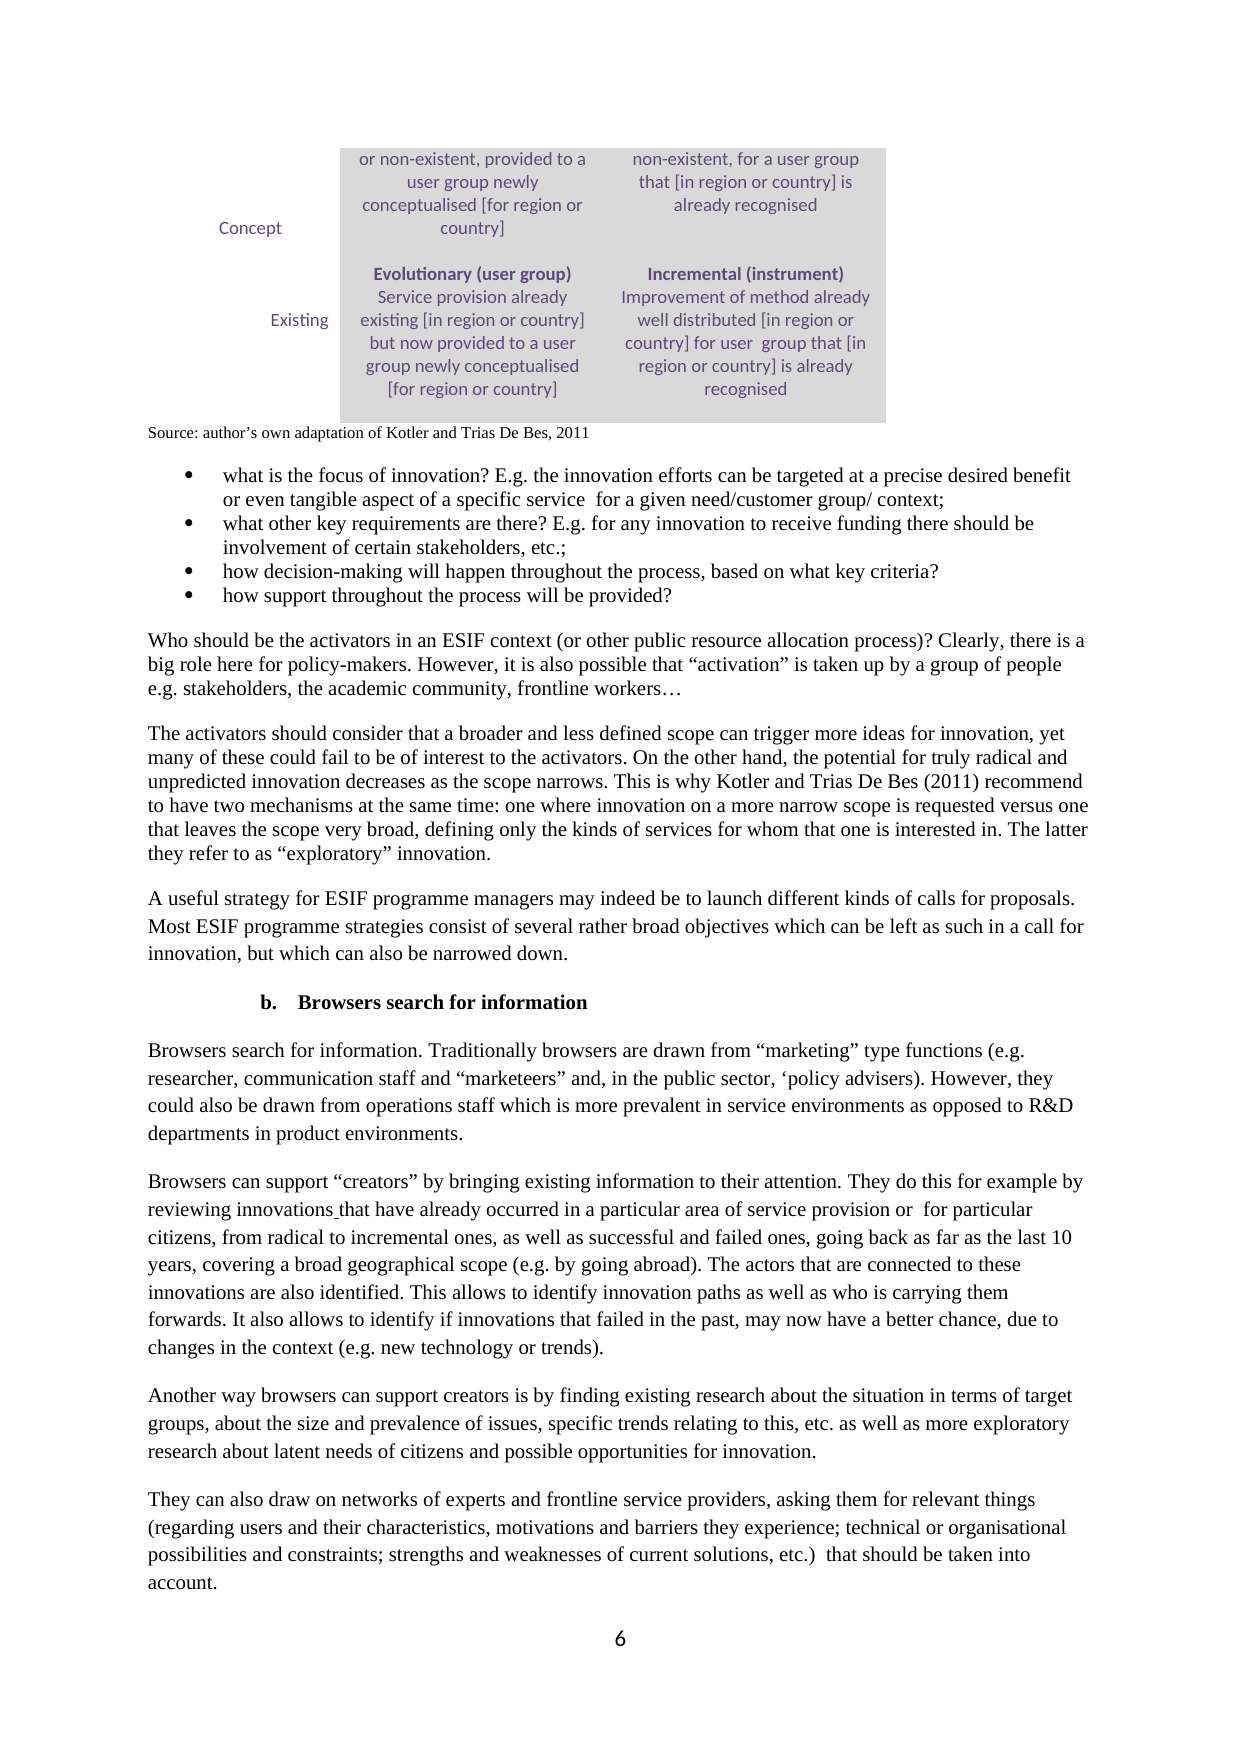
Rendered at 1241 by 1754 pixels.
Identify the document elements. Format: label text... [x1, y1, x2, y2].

text A useful strategy for ESIF programme managers may indeed be to launch different kinds of calls for proposals. Most ESIF programme strategies consist of several rather broad objectives which can be left as such in a call for innovation, but which can also be narrowed down. [148, 886, 1093, 965]
table_cell Existing [208, 239, 339, 423]
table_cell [605, 148, 886, 239]
text Who should be the activators in an ESIF context (or other public resource allocation process)? Clearly, there is a big role here for policy-makers. However, it is also possible that “activation” is taken up by a group of people e.g. stakeholders, the academic community, frontline workers… [148, 628, 1093, 700]
list how decision-making will happen throughout the process, based on what key criteria? [185, 559, 1093, 583]
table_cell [340, 148, 605, 239]
text Source: author’s own adaptation of Kotler and Trias De Bes, 2011 [148, 423, 1093, 442]
text Browsers can support “creators” by bringing existing information to their attention. They do this for example by reviewing innovations that have already occurred in a particular area of service provision or for particular citizens, from radical to incremental ones, as well as successful and failed ones, going back as far as the last 10 years, covering a broad geographical scope (e.g. by going abroad). The actors that are connected to these innovations are also identified. This allows to identify innovation paths as well as who is carrying them forwards. It also allows to identify if innovations that failed in the past, may now have a better chance, due to changes in the context (e.g. new technology or trends). [148, 1169, 1093, 1359]
table_cell Evolutionary (user group) Service provision already existing [in region or country] but now provided to a user group newly conceptualised [for region or country] [340, 239, 605, 423]
text They can also draw on networks of experts and frontline service providers, asking them for relevant things (regarding users and their characteristics, motivations and barriers they experience; technical or organisational possibilities and constraints; strengths and weaknesses of current solutions, etc.) that should be taken into account. [148, 1487, 1093, 1594]
text Another way browsers can support creators is by finding existing research about the situation in terms of target groups, about the size and prevalence of issues, specific trends relating to this, etc. as well as more exploratory research about latent needs of citizens and possible opportunities for innovation. [148, 1383, 1093, 1463]
list what is the focus of innovation? E.g. the innovation efforts can be targeted at a precise desired benefit or even tangible aspect of a specific service for a given need/customer group/ context; [185, 463, 1093, 511]
list Browsers search for information [260, 990, 1093, 1014]
text The activators should consider that a broader and less defined scope can trigger more ideas for innovation, yet many of these could fail to be of interest to the activators. On the other hand, the potential for truly radical and unpredicted innovation decreases as the scope narrows. This is why Kotler and Trias De Bes (2011) recommend to have two mechanisms at the same time: one where innovation on a more narrow scope is requested versus one that leaves the scope very broad, defining only the kinds of services for whom that one is interested in. The latter they refer to as “exploratory” innovation. [148, 721, 1093, 865]
text Browsers search for information. Traditionally browsers are drawn from “marketing” type functions (e.g. researcher, communication staff and “marketeers” and, in the public sector, ‘policy advisers). However, they could also be drawn from operations staff which is more prevalent in service environments as opposed to R&D departments in product environments. [148, 1038, 1093, 1145]
list how support throughout the process will be provided? [185, 583, 1093, 607]
table_cell New Concept [208, 148, 339, 239]
list what other key requirements are there? E.g. for any innovation to receive funding there should be involvement of certain stakeholders, etc.; [185, 511, 1093, 559]
table_cell Incremental (instrument) Improvement of method already well distributed [in region or country] for user group that [in region or country] is already recognised [605, 239, 886, 423]
